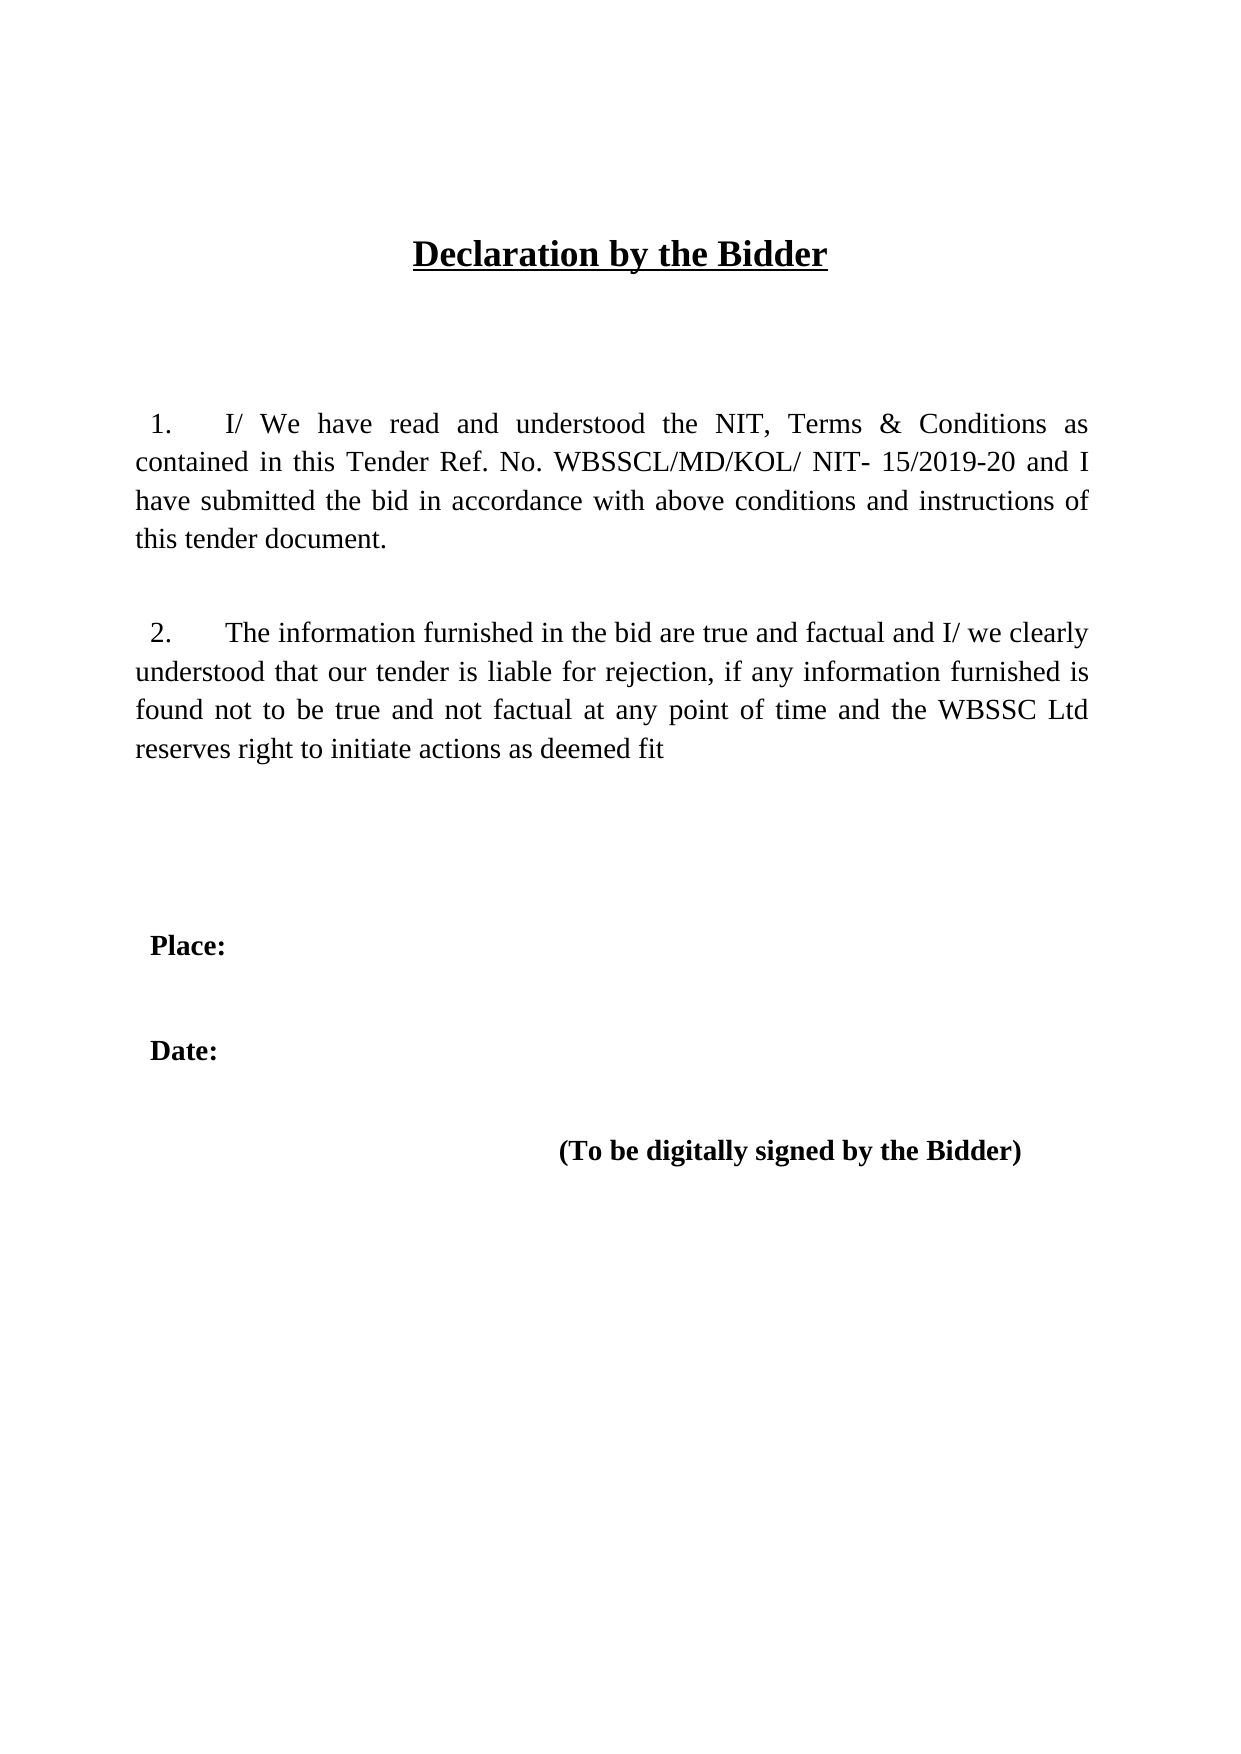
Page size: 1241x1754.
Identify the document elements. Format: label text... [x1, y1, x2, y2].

list The information furnished in the bid are true and factual and I/ we clearly understood that our tender is liable for rejection, if any information furnished is found not to be true and not factual at any point of time and the WBSSC Ltd reserves right to initiate actions as deemed fit [135, 615, 1090, 764]
text (To be digitally signed by the Bidder) [135, 1133, 1090, 1167]
text Place: [135, 928, 1090, 961]
list I/ We have read and understood the NIT, Terms & Conditions as contained in this Tender Ref. No. WBSSCL/MD/KOL/ NIT- 15/2019-20 and I have submitted the bid in accordance with above conditions and instructions of this tender document. [135, 406, 1090, 555]
text Date: [135, 1033, 1090, 1067]
text Declaration by the Bidder [135, 232, 1090, 275]
